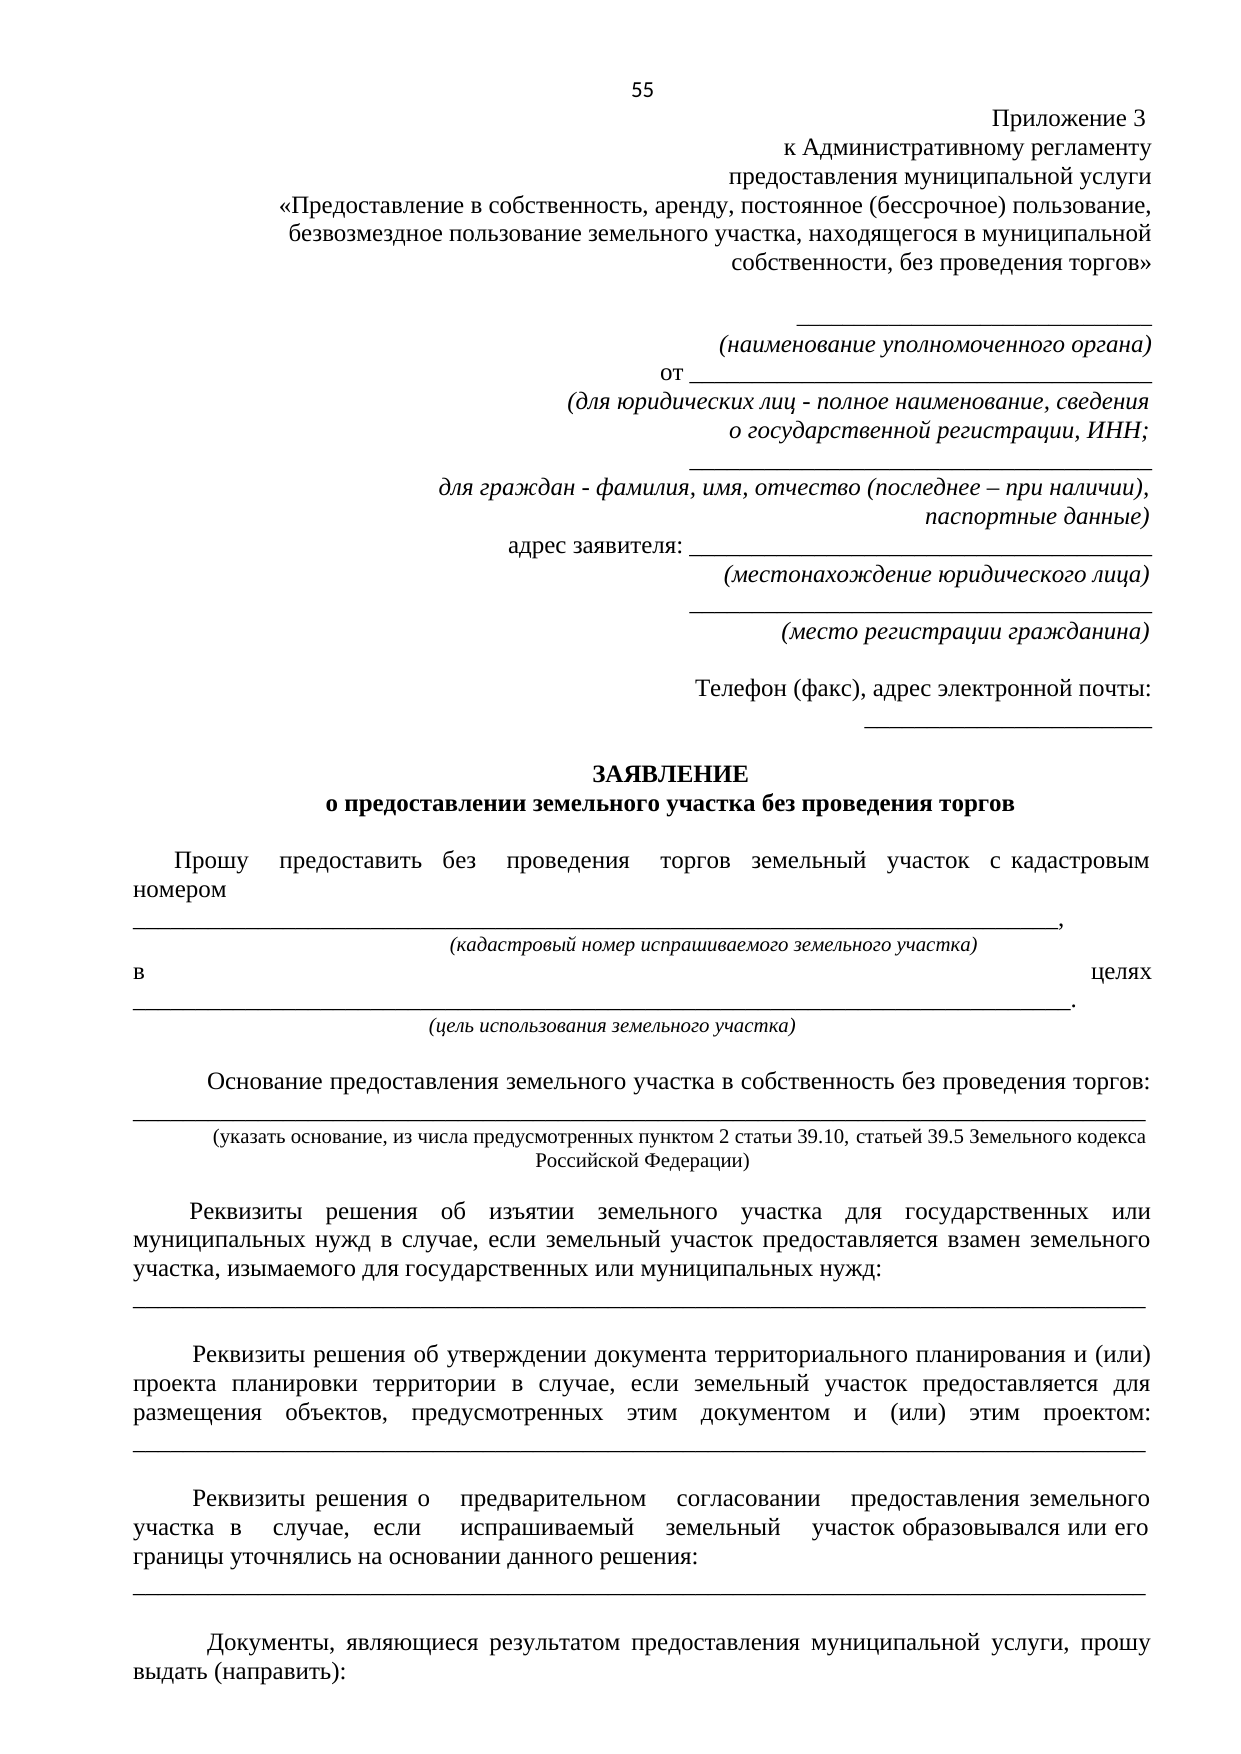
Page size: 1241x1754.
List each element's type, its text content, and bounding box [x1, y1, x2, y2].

text Реквизиты решения об изъятии земельного участка для государственных или муниципальных нужд в случае, если земельный участок предоставляется взамен земельного участка, изымаемого для государственных или муниципальных нужд: [133, 1196, 1152, 1282]
text (наименование уполномоченного органа) [133, 329, 1152, 357]
text (цель использования земельного участка) [133, 1013, 1152, 1037]
text для граждан - фамилия, имя, отчество (последнее – при наличии), паспортные данные) [133, 472, 1152, 530]
text _______________________________ [133, 302, 1152, 329]
text от _____________________________________ [133, 357, 1152, 386]
text Приложение 3 к Административному регламенту [133, 103, 1152, 161]
text предоставления муниципальной услуги [133, 161, 1152, 190]
text (указать основание, из числа предусмотренных пунктом 2 статьи 39.10, статьей 39.5 Земельного кодекса Российской Федерации) [133, 1123, 1152, 1172]
text _________________________________________________________________________________ [133, 1282, 1152, 1311]
text в целях ___________________________________________________________________________. [133, 956, 1152, 1013]
text _____________________________________ [133, 444, 1152, 472]
text (кадастровый номер испрашиваемого земельного участка) [133, 932, 1152, 956]
text (для юридических лиц - полное наименование, сведения [133, 386, 1152, 415]
text _______________________ [133, 702, 1152, 730]
text адрес заявителя: _____________________________________ [133, 530, 1152, 559]
text (место регистрации гражданина) [133, 616, 1152, 645]
text Реквизиты решения об утверждении документа территориального планирования и (или) проекта планировки территории в случае, если земельный участок предоставляется для размещения объектов, предусмотренных этим документом и (или) этим проектом: _________________________________________________________________________________ [133, 1339, 1152, 1454]
text Телефон (факс), адрес электронной почты: [133, 673, 1152, 702]
text о предоставлении земельного участка без проведения торгов [133, 788, 1152, 817]
text _________________________________________________________________________________ [133, 1569, 1152, 1598]
text Документы, являющиеся результатом предоставления муниципальной услуги, прошу выдать (направить): [133, 1627, 1152, 1684]
text ЗАЯВЛЕНИЕ [133, 759, 1152, 788]
text Прошу предоставить без проведения торгов земельный участок с кадастровым номером __________________________________________________________________________, [133, 845, 1152, 932]
text Основание предоставления земельного участка в собственность без проведения торгов: _________________________________________________________________________________ [133, 1066, 1152, 1123]
text «Предоставление в собственность, аренду, постоянное (бессрочное) пользование, безвозмездное пользование земельного участка, находящегося в муниципальной собственности, без проведения торгов» [133, 190, 1152, 276]
text о государственной регистрации, ИНН; [133, 415, 1152, 444]
text (местонахождение юридического лица) [133, 559, 1152, 587]
text _____________________________________ [133, 587, 1152, 616]
text Реквизиты решения о предварительном согласовании предоставления земельного участка в случае, если испрашиваемый земельный участок образовывался или его границы уточнялись на основании данного решения: [133, 1483, 1152, 1569]
